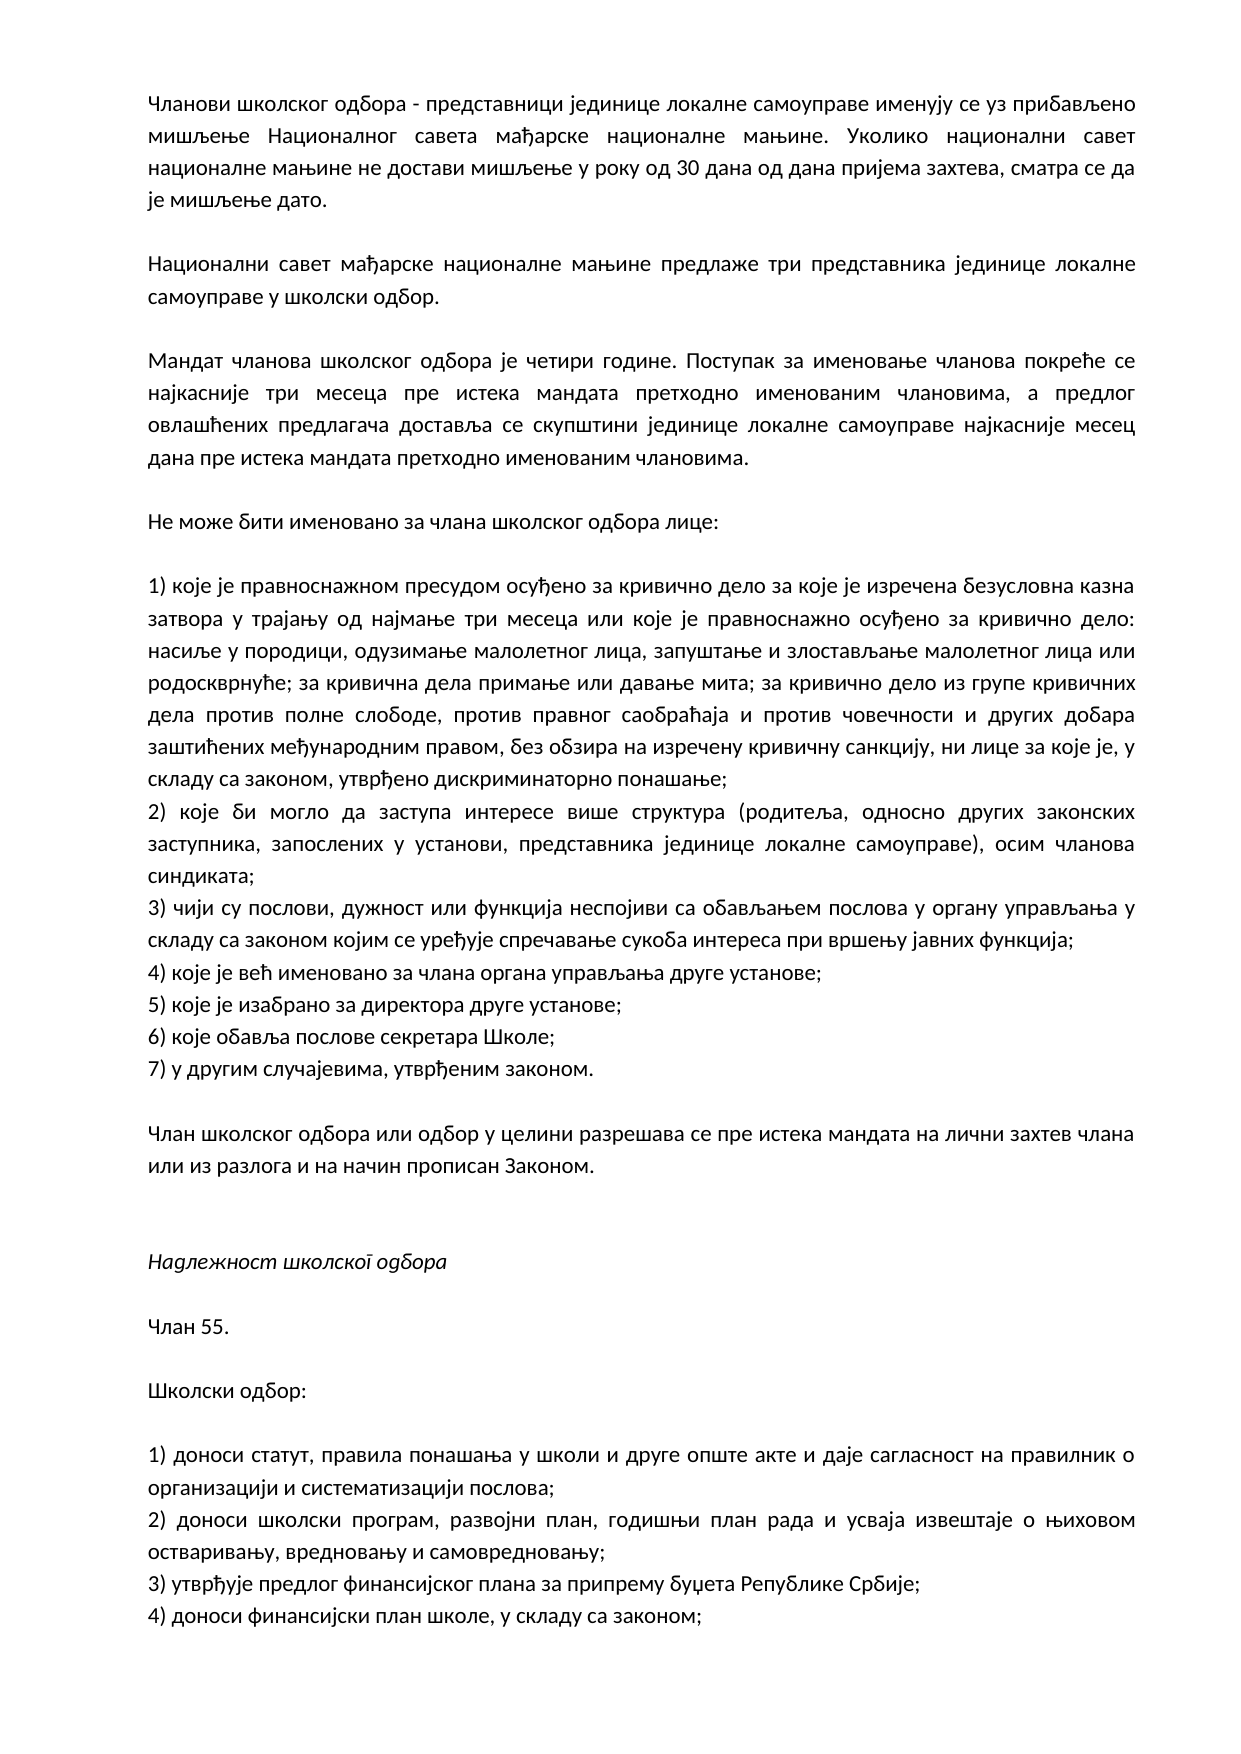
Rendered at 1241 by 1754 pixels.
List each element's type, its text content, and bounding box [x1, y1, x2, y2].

text 4) доноси финансијски план школе, у складу са законом; [148, 1601, 1137, 1629]
text 4) које је већ именовано за члана органа управљања друге установе; [148, 958, 1137, 986]
text 5) које је изабрано за директора друге установе; [148, 990, 1137, 1018]
text 2) које би могло да заступа интересе више структура (родитеља, односно других законских заступника, запослених у установи, представника јединице локалне самоуправе), осим чланова синдиката; [148, 797, 1137, 889]
text Члан школског одбора или одбор у целини разрешава се пре истека мандата на лични захтев члана или из разлога и на начин прописан Законом. [148, 1119, 1137, 1179]
text Надлежност школског одбора [148, 1247, 1137, 1275]
text 2) доноси школски програм, развојни план, годишњи план рада и усваја извештаје о њиховом остваривању, вредновању и самовредновању; [148, 1505, 1137, 1565]
text Члан 55. [148, 1312, 1137, 1340]
text Чланови школског одбора - представници јединице локалне самоуправе именују се уз прибављено мишљење Националног савета мађарске националне мањине. Уколико национални савет националне мањине не достави мишљење у року од 30 дана од дана пријема захтева, сматра се да је мишљење дато. [148, 89, 1137, 213]
text 3) чији су послови, дужност или функција неспојиви са обављањем послова у органу управљања у складу са законом којим се уређује спречавање сукоба интереса при вршењу јавних функција; [148, 893, 1137, 953]
text Не може бити именовано за члана школског одбора лице: [148, 507, 1137, 535]
text 1) доноси статут, правила понашања у школи и друге опште акте и даје сагласност на правилник о организацији и систематизацији послова; [148, 1441, 1137, 1501]
text Мандат чланова школског одбора је четири године. Поступак за именовање чланова покреће се најкасније три месеца пре истека мандата претходно именованим члановима, а предлог овлашћених предлагача доставља се скупштини јединице локалне самоуправе најкасније месец дана пре истека мандата претходно именованим члановима. [148, 346, 1137, 471]
text 7) у другим случајевима, утврђеним законом. [148, 1054, 1137, 1082]
text Школски одбор: [148, 1376, 1137, 1404]
text Национални савет мађарске националне мањине предлаже три представника јединице локалне самоуправе у школски одбор. [148, 249, 1137, 310]
text 6) које обавља послове секретара Школе; [148, 1022, 1137, 1050]
text 1) које је правноснажном пресудом осуђено за кривично дело за које је изречена безусловна казна затвора у трајању од најмање три месеца или које је правноснажно осуђено за кривично дело: насиље у породици, одузимање малолетног лица, запуштање и злостављање малолетног лица или родоскврнуће; за кривична дела примање или давање мита; за кривично дело из групе кривичних дела против полне слободе, против правног саобраћаја и против човечности и других добара заштићених међународним правом, без обзира на изречену кривичну санкцију, ни лице за које је, у складу са законом, утврђено дискриминаторно понашање; [148, 571, 1137, 793]
text 3) утврђује предлог финансијског плана за припрему буџета Републике Србије; [148, 1569, 1137, 1597]
